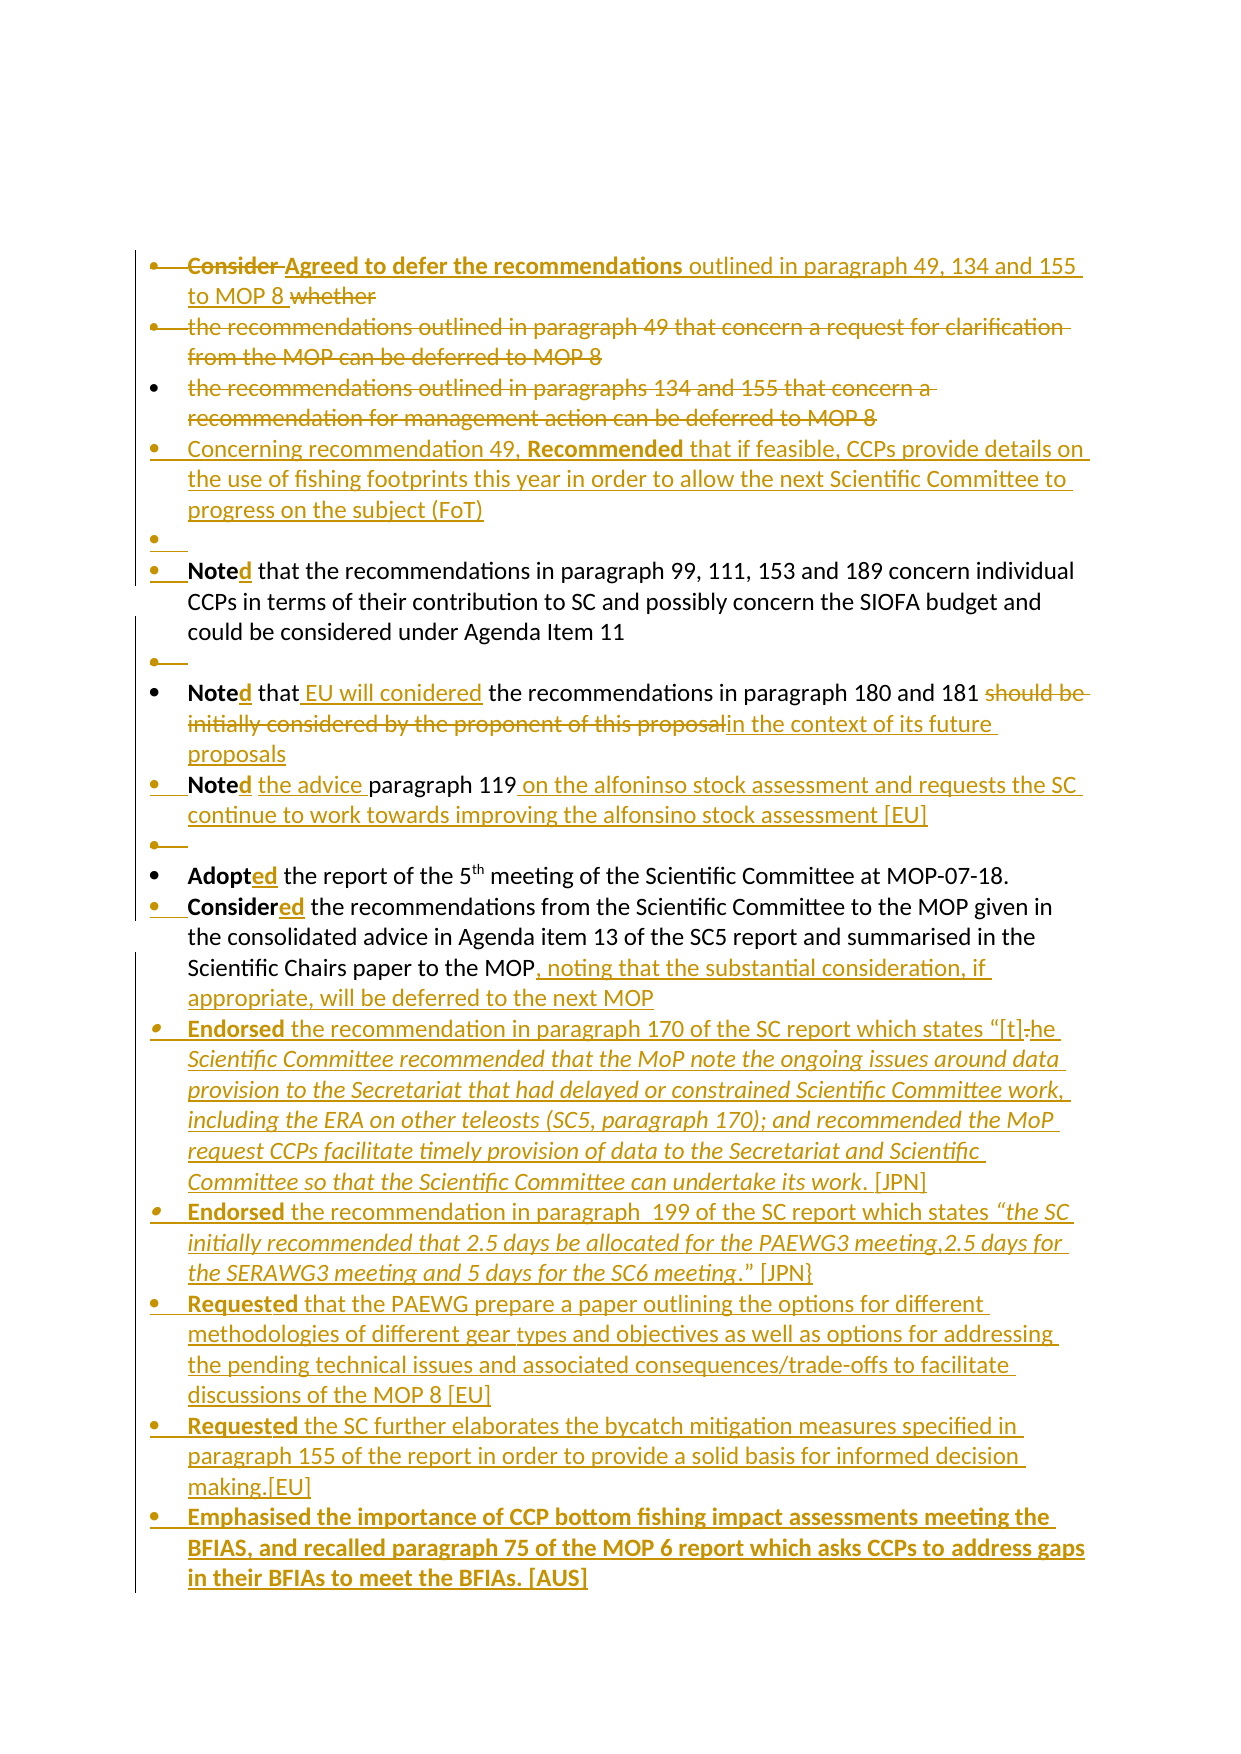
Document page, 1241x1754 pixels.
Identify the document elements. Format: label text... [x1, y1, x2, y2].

list Note that the recommendations in paragraph 180 and 181 [150, 677, 1090, 769]
list Adopt the report of the 5th meeting of the Scientific Committee at MOP-07-18. [150, 860, 1090, 891]
list Note paragraph 119 [150, 769, 1090, 830]
list Consider the recommendations from the Scientific Committee to the MOP given in the consolidated advice in Agenda item 13 of the SC5 report and summarised in the Scientific Chairs paper to the MOP [150, 891, 1090, 1013]
list Note that the recommendations in paragraph 99, 111, 153 and 189 concern individual CCPs in terms of their contribution to SC and possibly concern the SIOFA budget and could be considered under Agenda Item 11 [150, 555, 1090, 647]
